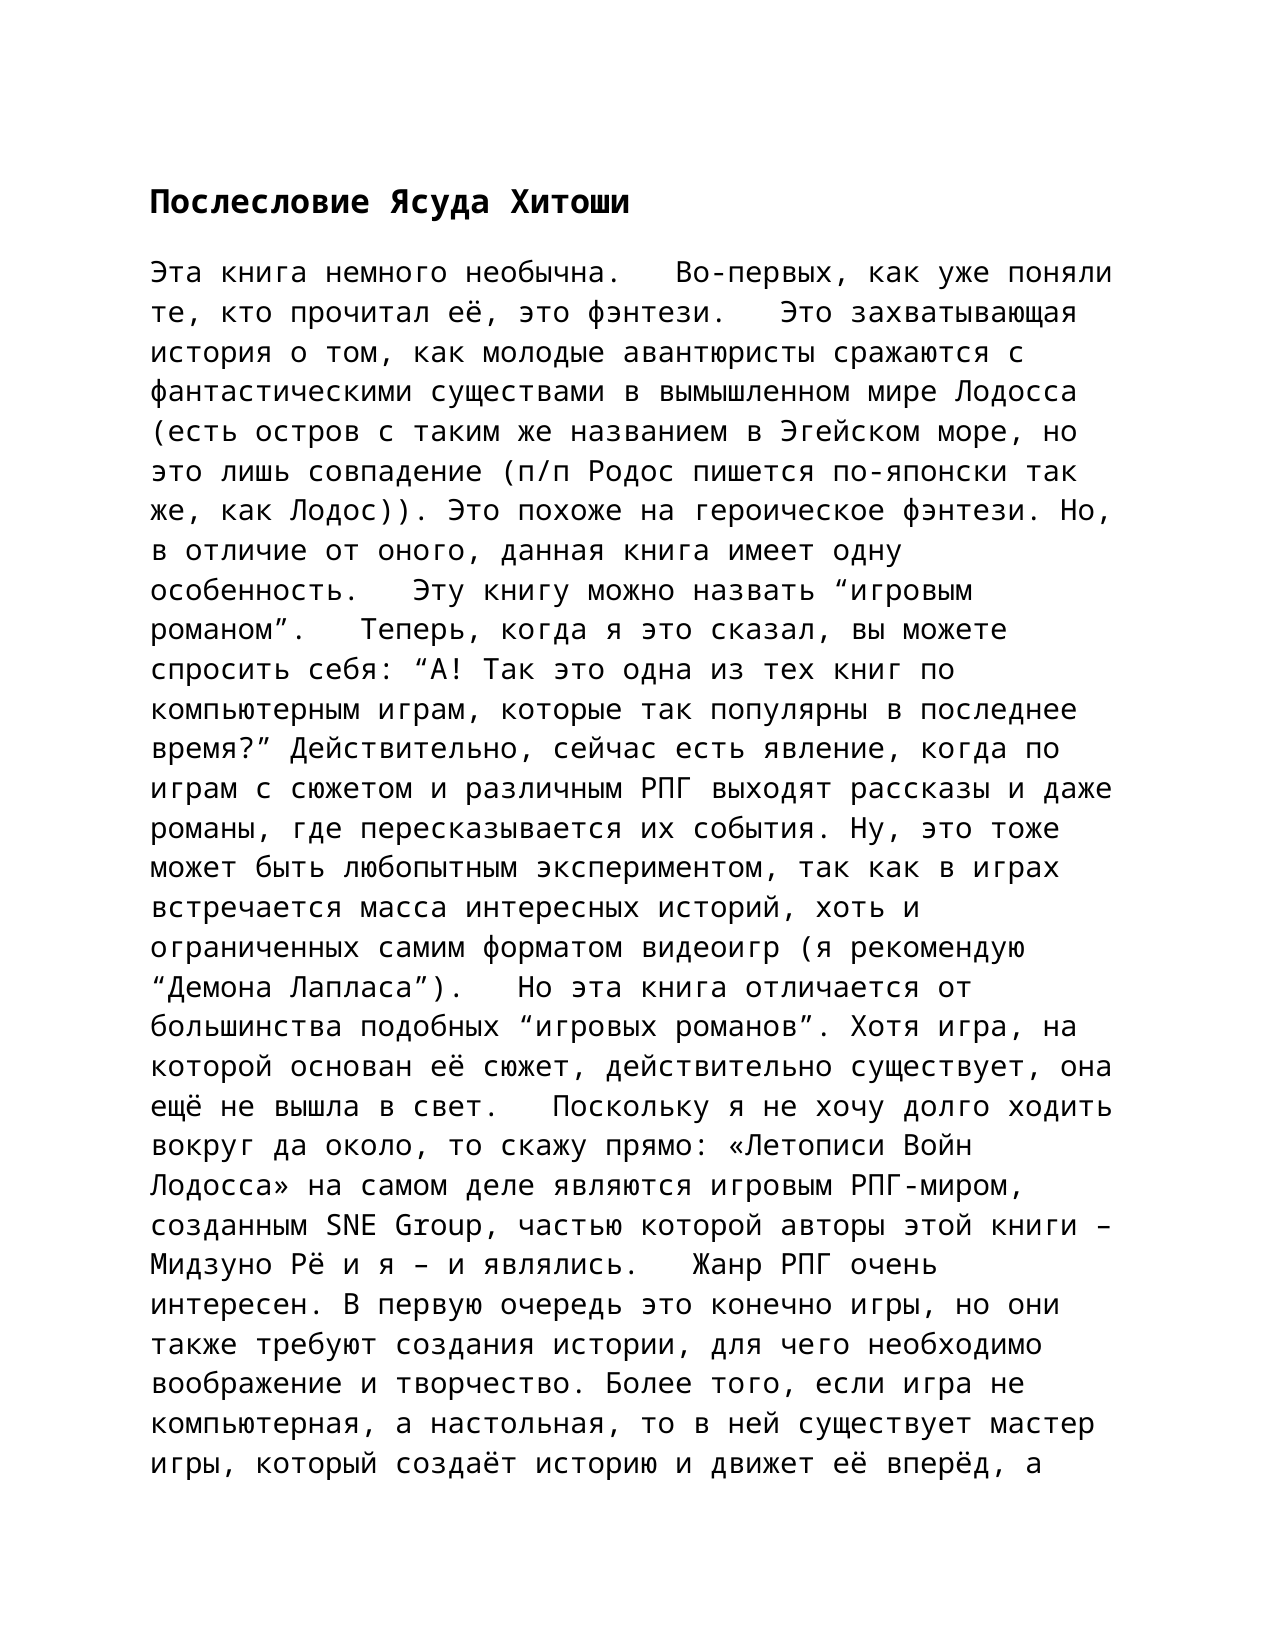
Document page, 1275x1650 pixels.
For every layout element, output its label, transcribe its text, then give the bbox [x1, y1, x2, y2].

text Послесловие Ясуда Хитоши [150, 178, 1125, 223]
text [150, 251, 1125, 1482]
